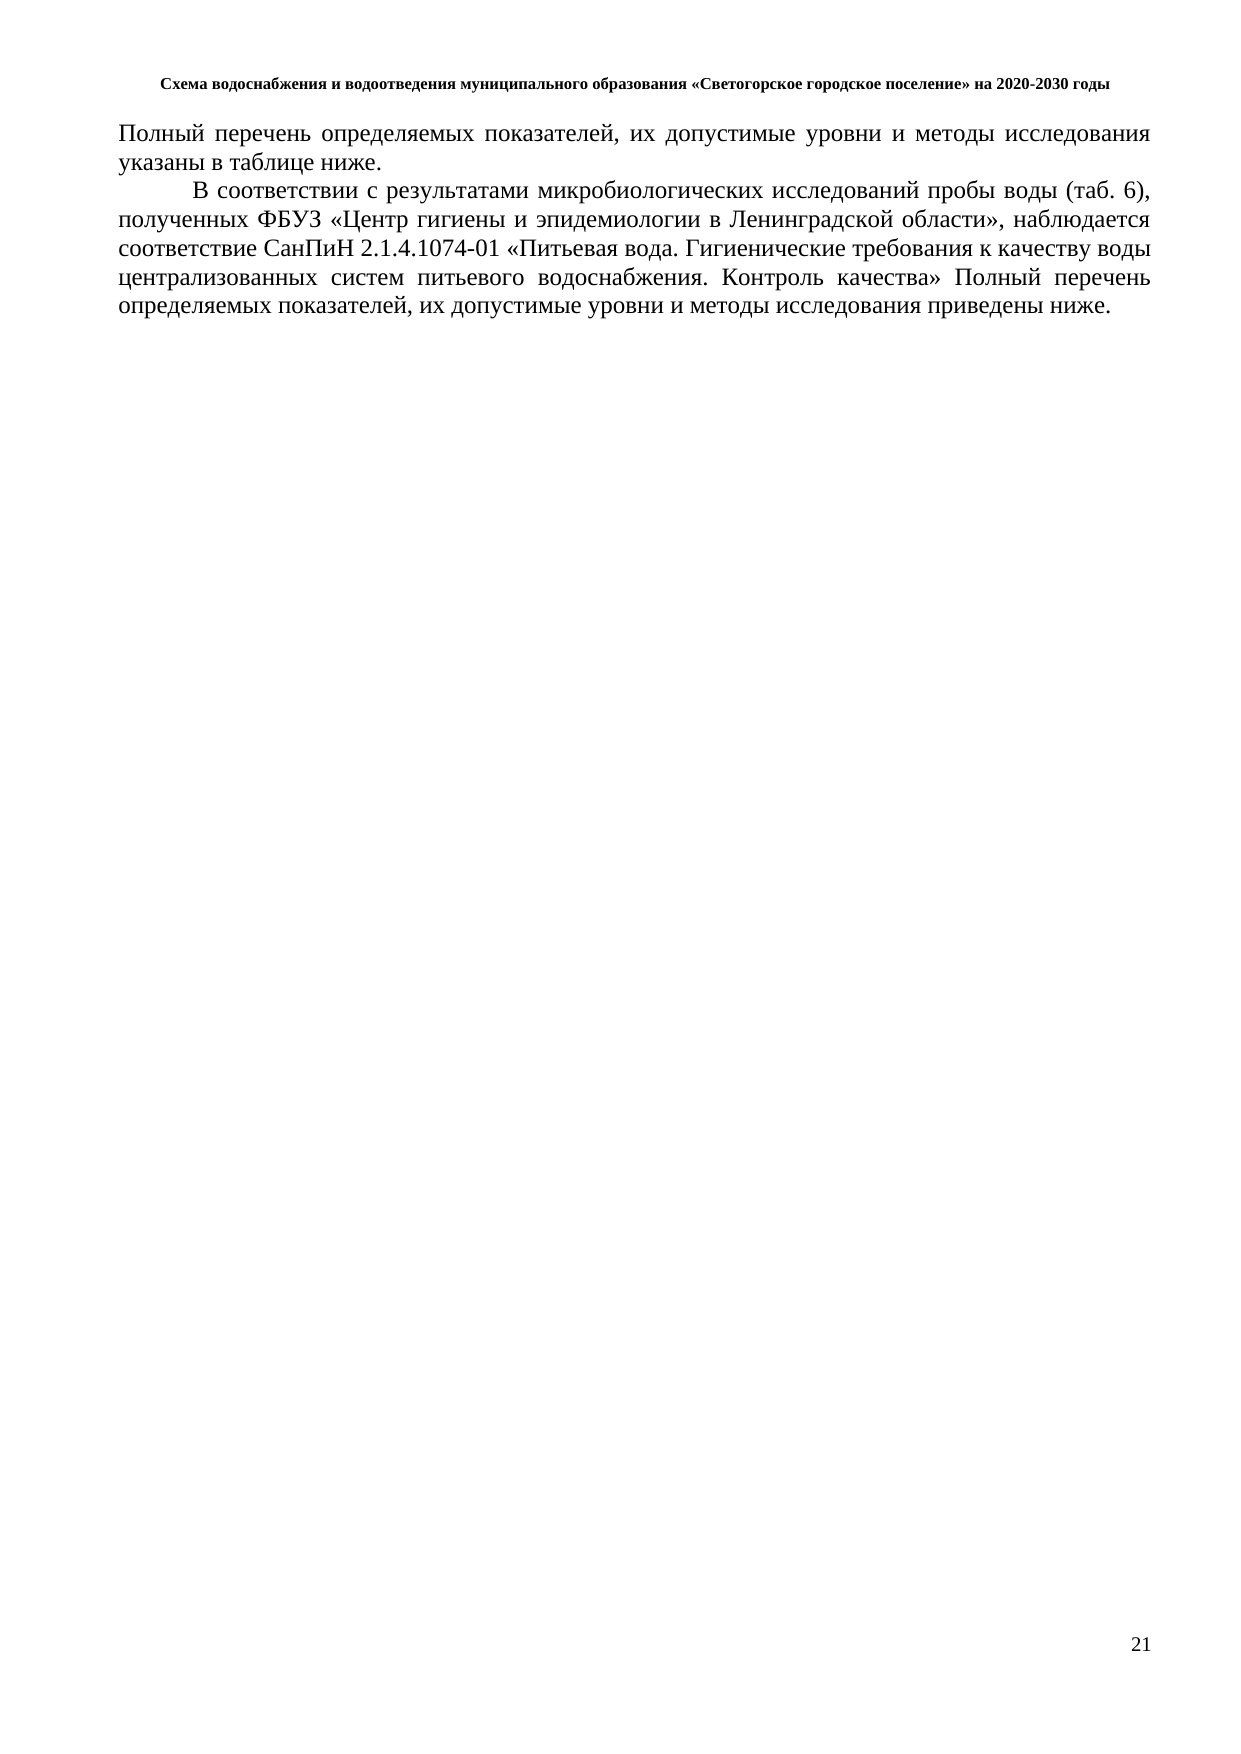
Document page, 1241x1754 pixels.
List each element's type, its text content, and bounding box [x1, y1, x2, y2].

text В соответствии с результатами микробиологических исследований пробы воды (таб. 6), полученных ФБУЗ «Центр гигиены и эпидемиологии в Ленинградской области», наблюдается соответствие СанПиН 2.1.4.1074-01 «Питьевая вода. Гигиенические требования к качеству воды централизованных систем питьевого водоснабжения. Контроль качества» Полный перечень определяемых показателей, их допустимые уровни и методы исследования приведены ниже. [118, 176, 1152, 319]
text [118, 118, 1152, 176]
